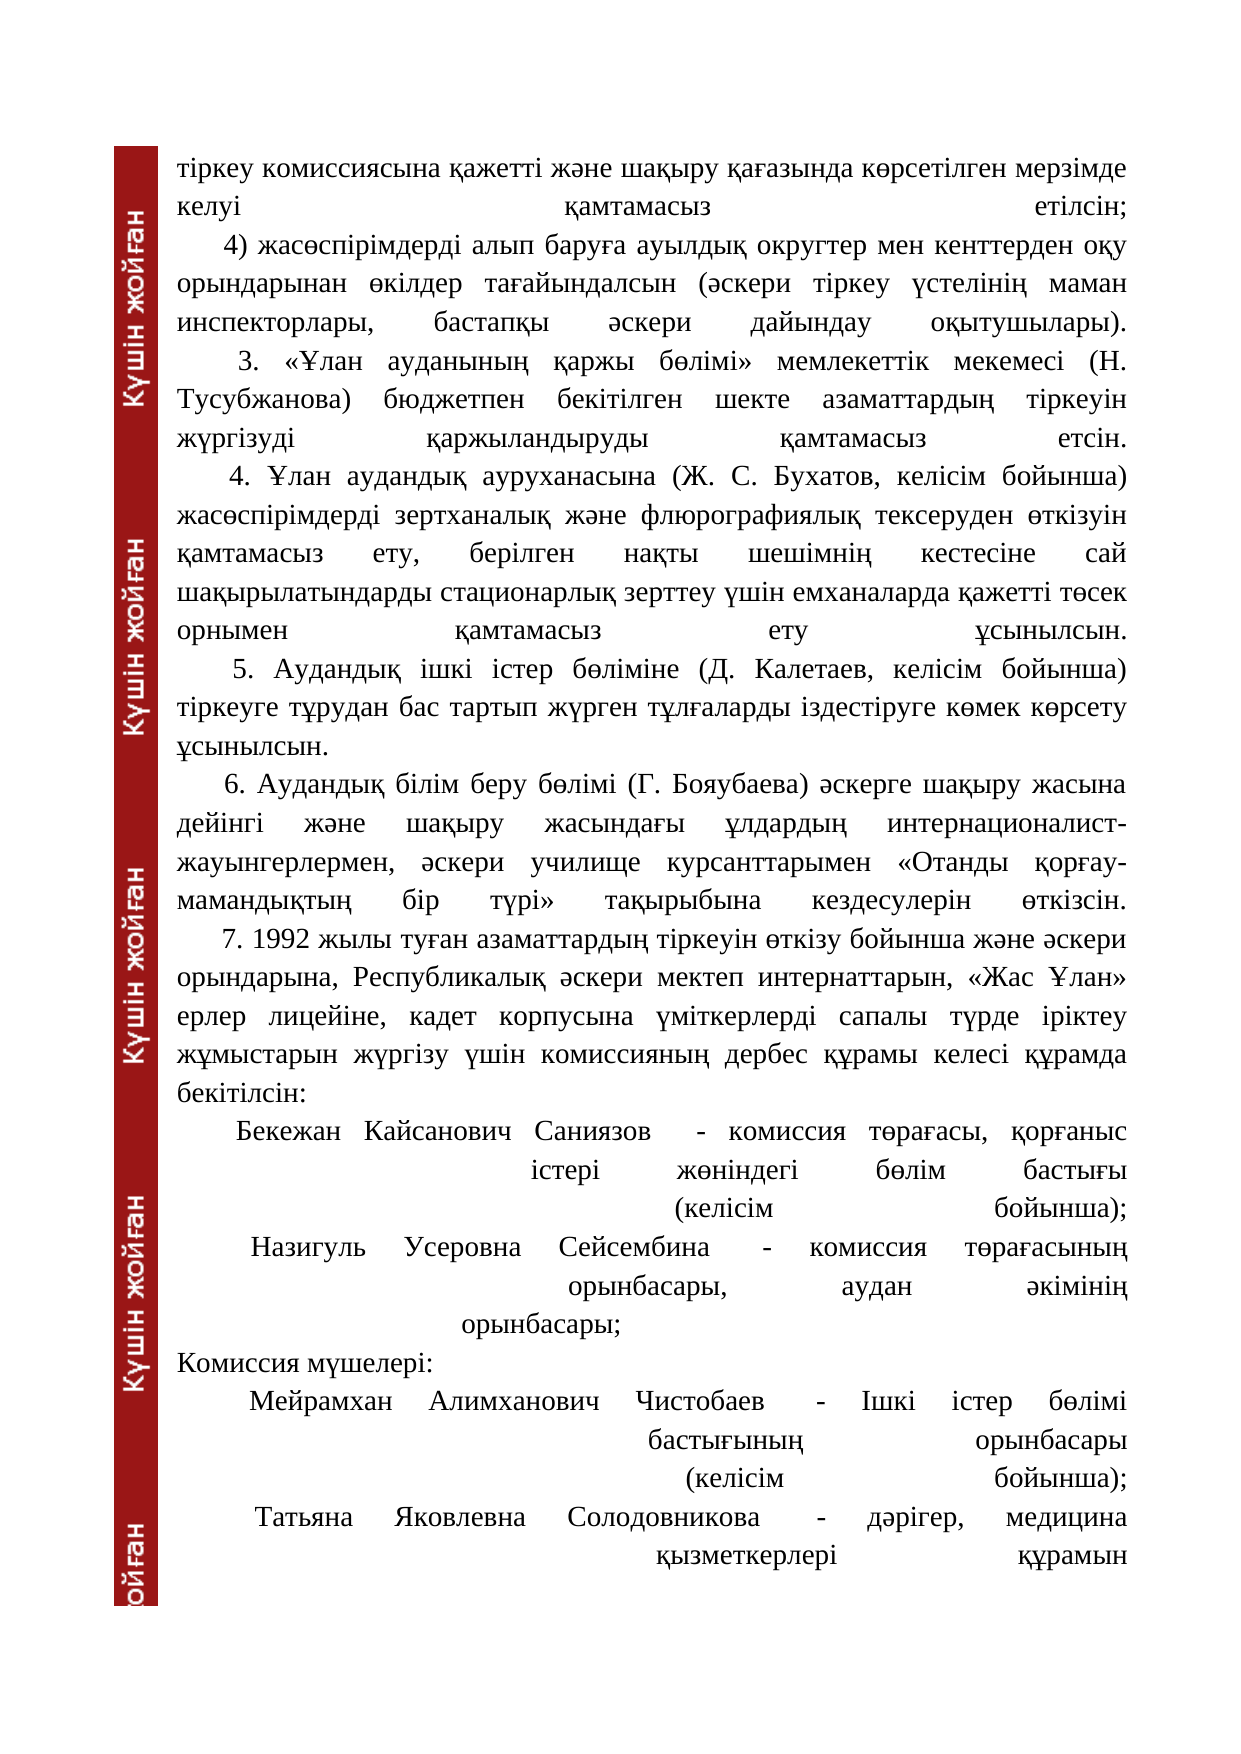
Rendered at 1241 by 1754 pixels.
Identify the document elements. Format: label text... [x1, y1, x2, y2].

text Комиссия мүшелері: [112, 1345, 1128, 1378]
picture [114, 146, 158, 150]
picture [114, 1340, 158, 1345]
picture [114, 1378, 158, 1383]
picture [114, 1571, 158, 1606]
